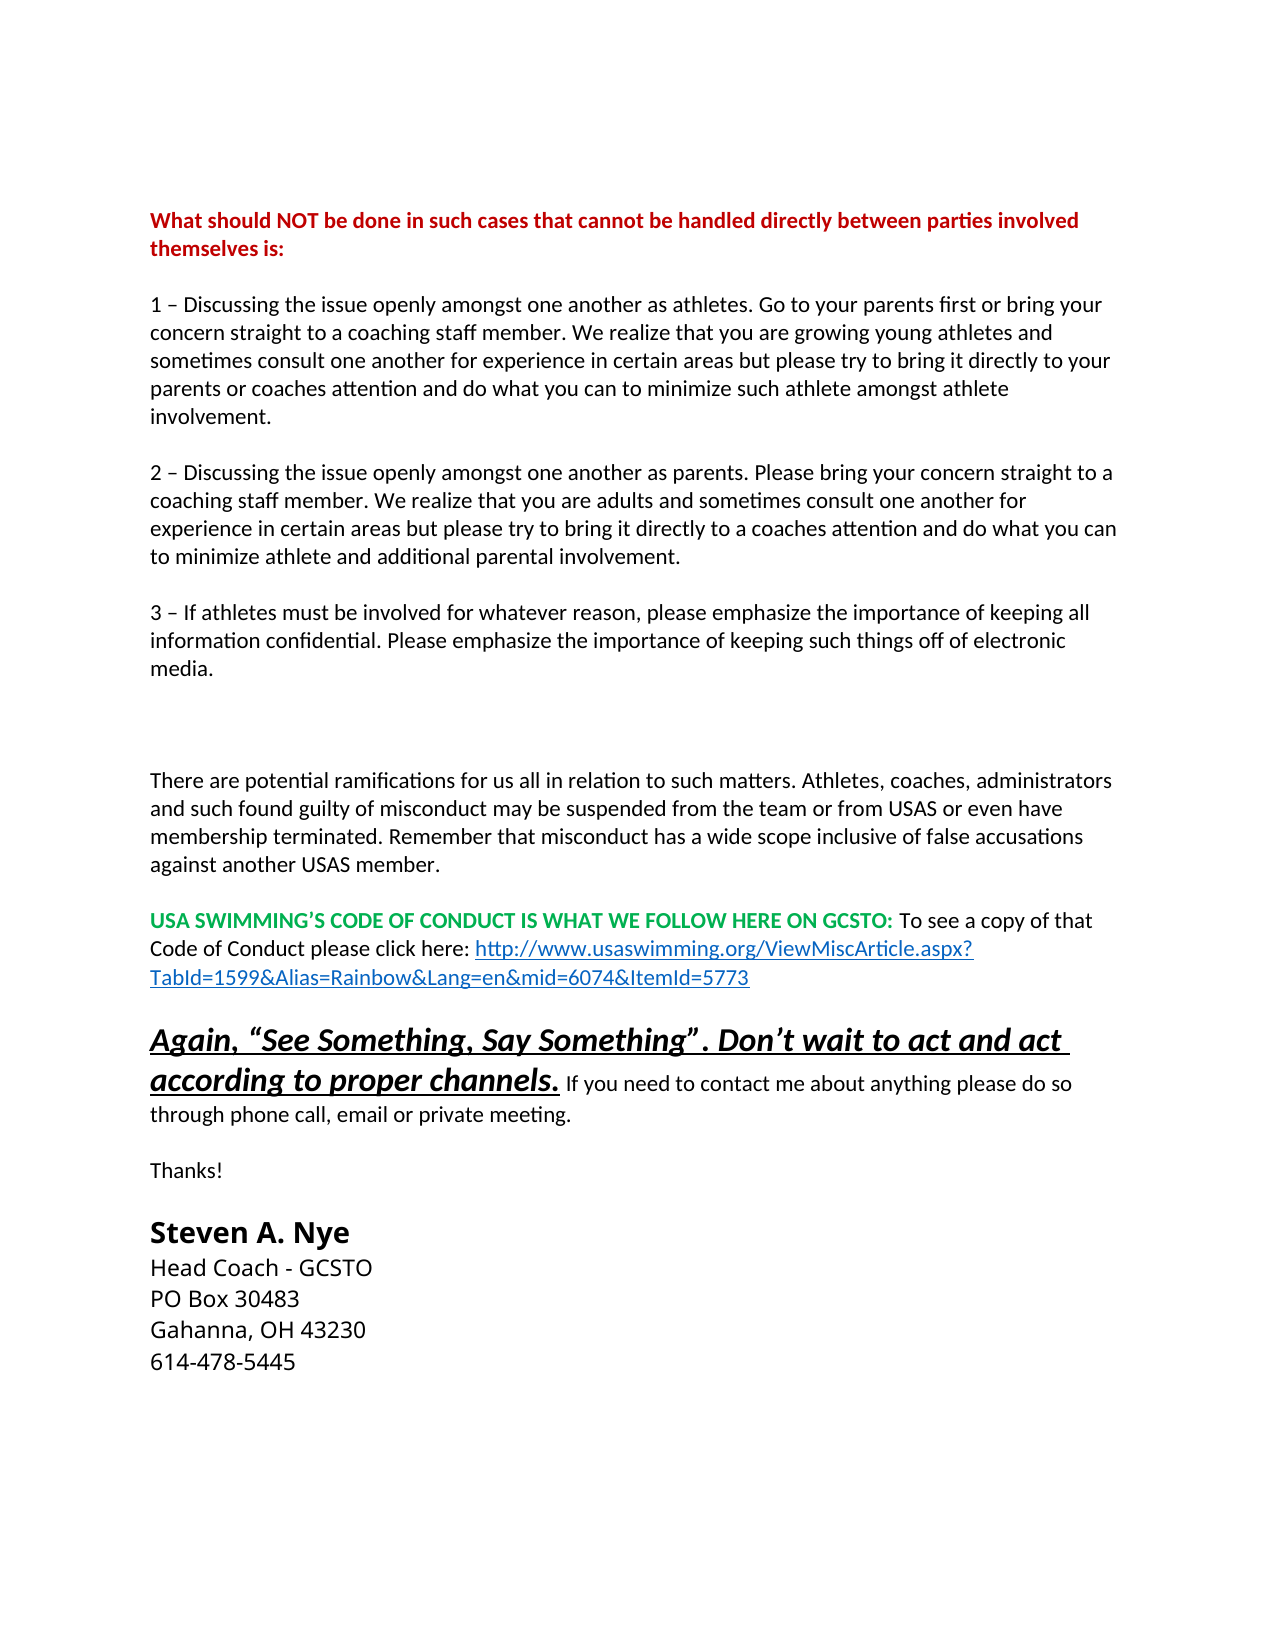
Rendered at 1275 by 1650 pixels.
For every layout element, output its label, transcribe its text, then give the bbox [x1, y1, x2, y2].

text 614-478-5445 [150, 1346, 1125, 1377]
text 2 – Discussing the issue openly amongst one another as parents. Please bring your concern straight to a coaching staff member. We realize that you are adults and sometimes consult one another for experience in certain areas but please try to bring it directly to a coaches attention and do what you can to minimize athlete and additional parental involvement. [150, 458, 1125, 570]
text What should NOT be done in such cases that cannot be handled directly between parties involved themselves is: [150, 206, 1125, 262]
text Steven A. Nye [150, 1212, 1125, 1252]
text There are potential ramifications for us all in relation to such matters. Athletes, coaches, administrators and such found guilty of misconduct may be suspended from the team or from USAS or even have membership terminated. Remember that misconduct has a wide scope inclusive of false accusations against another USAS member. [150, 766, 1125, 878]
text Again, “See Something, Say Something”. Don’t wait to act and act according to proper channels. If you need to contact me about anything please do so through phone call, email or private meeting. [150, 1019, 1125, 1128]
text 1 – Discussing the issue openly amongst one another as athletes. Go to your parents first or bring your concern straight to a coaching staff member. We realize that you are growing young athletes and sometimes consult one another for experience in certain areas but please try to bring it directly to your parents or coaches attention and do what you can to minimize such athlete amongst athlete involvement. [150, 290, 1125, 430]
text PO Box 30483 [150, 1283, 1125, 1314]
text Gahanna, OH 43230 [150, 1314, 1125, 1346]
text Thanks! [150, 1156, 1125, 1184]
text USA SWIMMING’S CODE OF CONDUCT IS WHAT WE FOLLOW HERE ON GCSTO: To see a copy of that Code of Conduct please click here: http://www.usaswimming.org/ViewMiscArticle.aspx?TabId=1599&Alias=Rainbow&Lang=en&mid=6074&ItemId=5773 [150, 907, 1125, 991]
text 3 – If athletes must be involved for whatever reason, please emphasize the importance of keeping all information confidential. Please emphasize the importance of keeping such things off of electronic media. [150, 598, 1125, 682]
text Head Coach - GCSTO [150, 1252, 1125, 1283]
